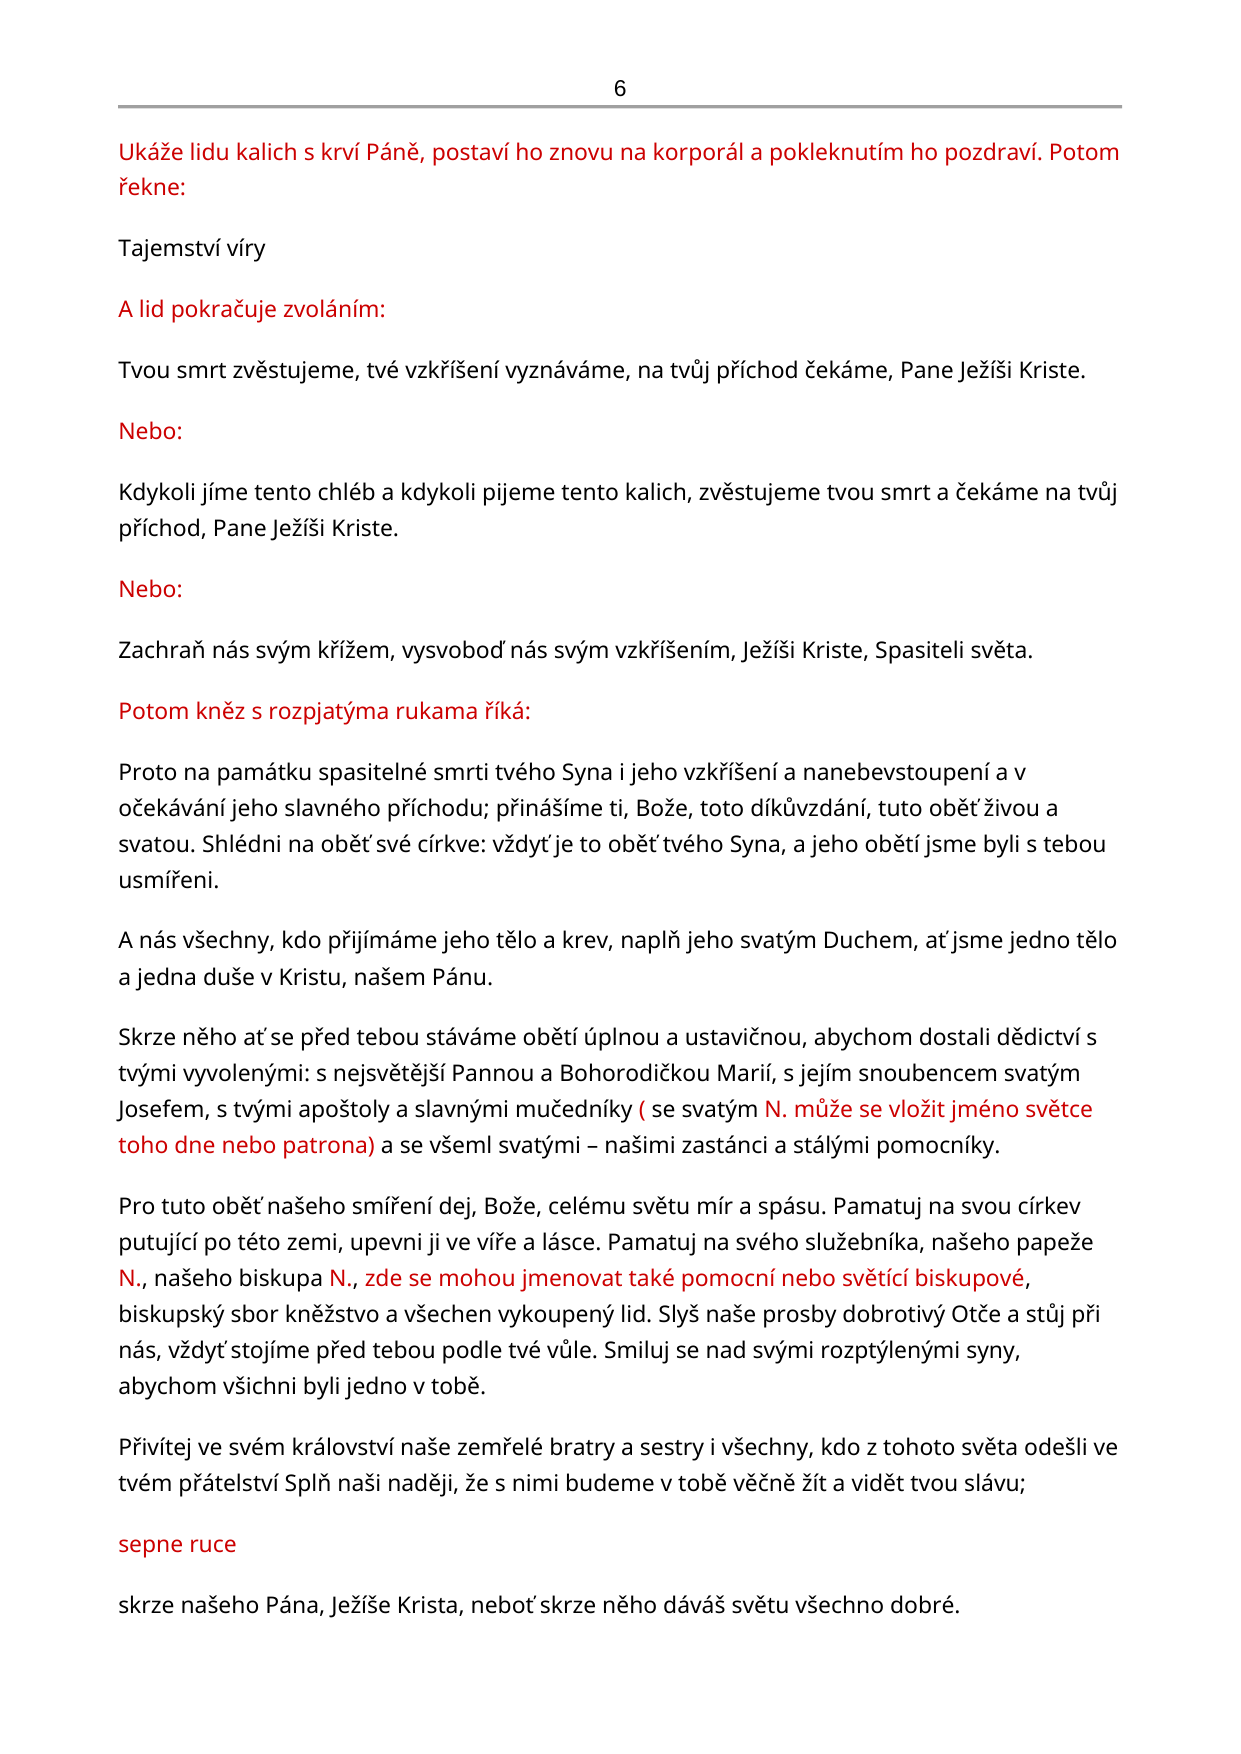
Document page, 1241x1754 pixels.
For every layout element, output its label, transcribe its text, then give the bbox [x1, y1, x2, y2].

text Přivítej ve svém království naše zemřelé bratry a sestry i všechny, kdo z tohoto světa odešli ve tvém přátelství Splň naši naději, že s nimi budeme v tobě věčně žít a vidět tvou slávu; [118, 1431, 1122, 1498]
text Kdykoli jíme tento chléb a kdykoli pijeme tento kalich, zvěstujeme tvou smrt a čekáme na tvůj příchod, Pane Ježíši Kriste. [118, 476, 1122, 543]
text Nebo: [118, 415, 1122, 446]
text Potom kněz s rozpjatýma rukama říká: [118, 695, 1122, 726]
text A nás všechny, kdo přijímáme jeho tělo a krev, naplň jeho svatým Duchem, ať jsme jedno tělo a jedna duše v Kristu, našem Pánu. [118, 924, 1122, 992]
text Tvou smrt zvěstujeme, tvé vzkříšení vyznáváme, na tvůj příchod čekáme, Pane Ježíši Kriste. [118, 354, 1122, 385]
text Pro tuto oběť našeho smíření dej, Bože, celému světu mír a spásu. Pamatuj na svou církev putující po této zemi, upevni ji ve víře a lásce. Pamatuj na svého služebníka, našeho papeže N., našeho biskupa N., zde se mohou jmenovat také pomocní nebo světící biskupové, biskupský sbor kněžstvo a všechen vykoupený lid. Slyš naše prosby dobrotivý Otče a stůj při nás, vždyť stojíme před tebou podle tvé vůle. Smiluj se nad svými rozptýlenými syny, abychom všichni byli jedno v tobě. [118, 1190, 1122, 1401]
text Ukáže lidu kalich s krví Páně, postaví ho znovu na korporál a pokleknutím ho pozdraví. Potom řekne: [118, 135, 1122, 203]
text Tajemství víry [118, 232, 1122, 263]
text Proto na památku spasitelné smrti tvého Syna i jeho vzkříšení a nanebevstoupení a v očekávání jeho slavného příchodu; přinášíme ti, Bože, toto díkůvzdání, tuto oběť živou a svatou. Shlédni na oběť své církve: vždyť je to oběť tvého Syna, a jeho obětí jsme byli s tebou usmířeni. [118, 756, 1122, 895]
text Skrze něho ať se před tebou stáváme obětí úplnou a ustavičnou, abychom dostali dědictví s tvými vyvolenými: s nejsvětější Pannou a Bohorodičkou Marií, s jejím snoubencem svatým Josefem, s tvými apoštoly a slavnými mučedníky ( se svatým N. může se vložit jméno světce toho dne nebo patrona) a se všeml svatými – našimi zastánci a stálými pomocníky. [118, 1021, 1122, 1160]
text Zachraň nás svým křížem, vysvoboď nás svým vzkříšením, Ježíši Kriste, Spasiteli světa. [118, 634, 1122, 665]
text Nebo: [118, 573, 1122, 604]
text A lid pokračuje zvoláním: [118, 293, 1122, 324]
text skrze našeho Pána, Ježíše Krista, neboť skrze něho dáváš světu všechno dobré. [118, 1588, 1122, 1620]
text sepne ruce [118, 1528, 1122, 1559]
